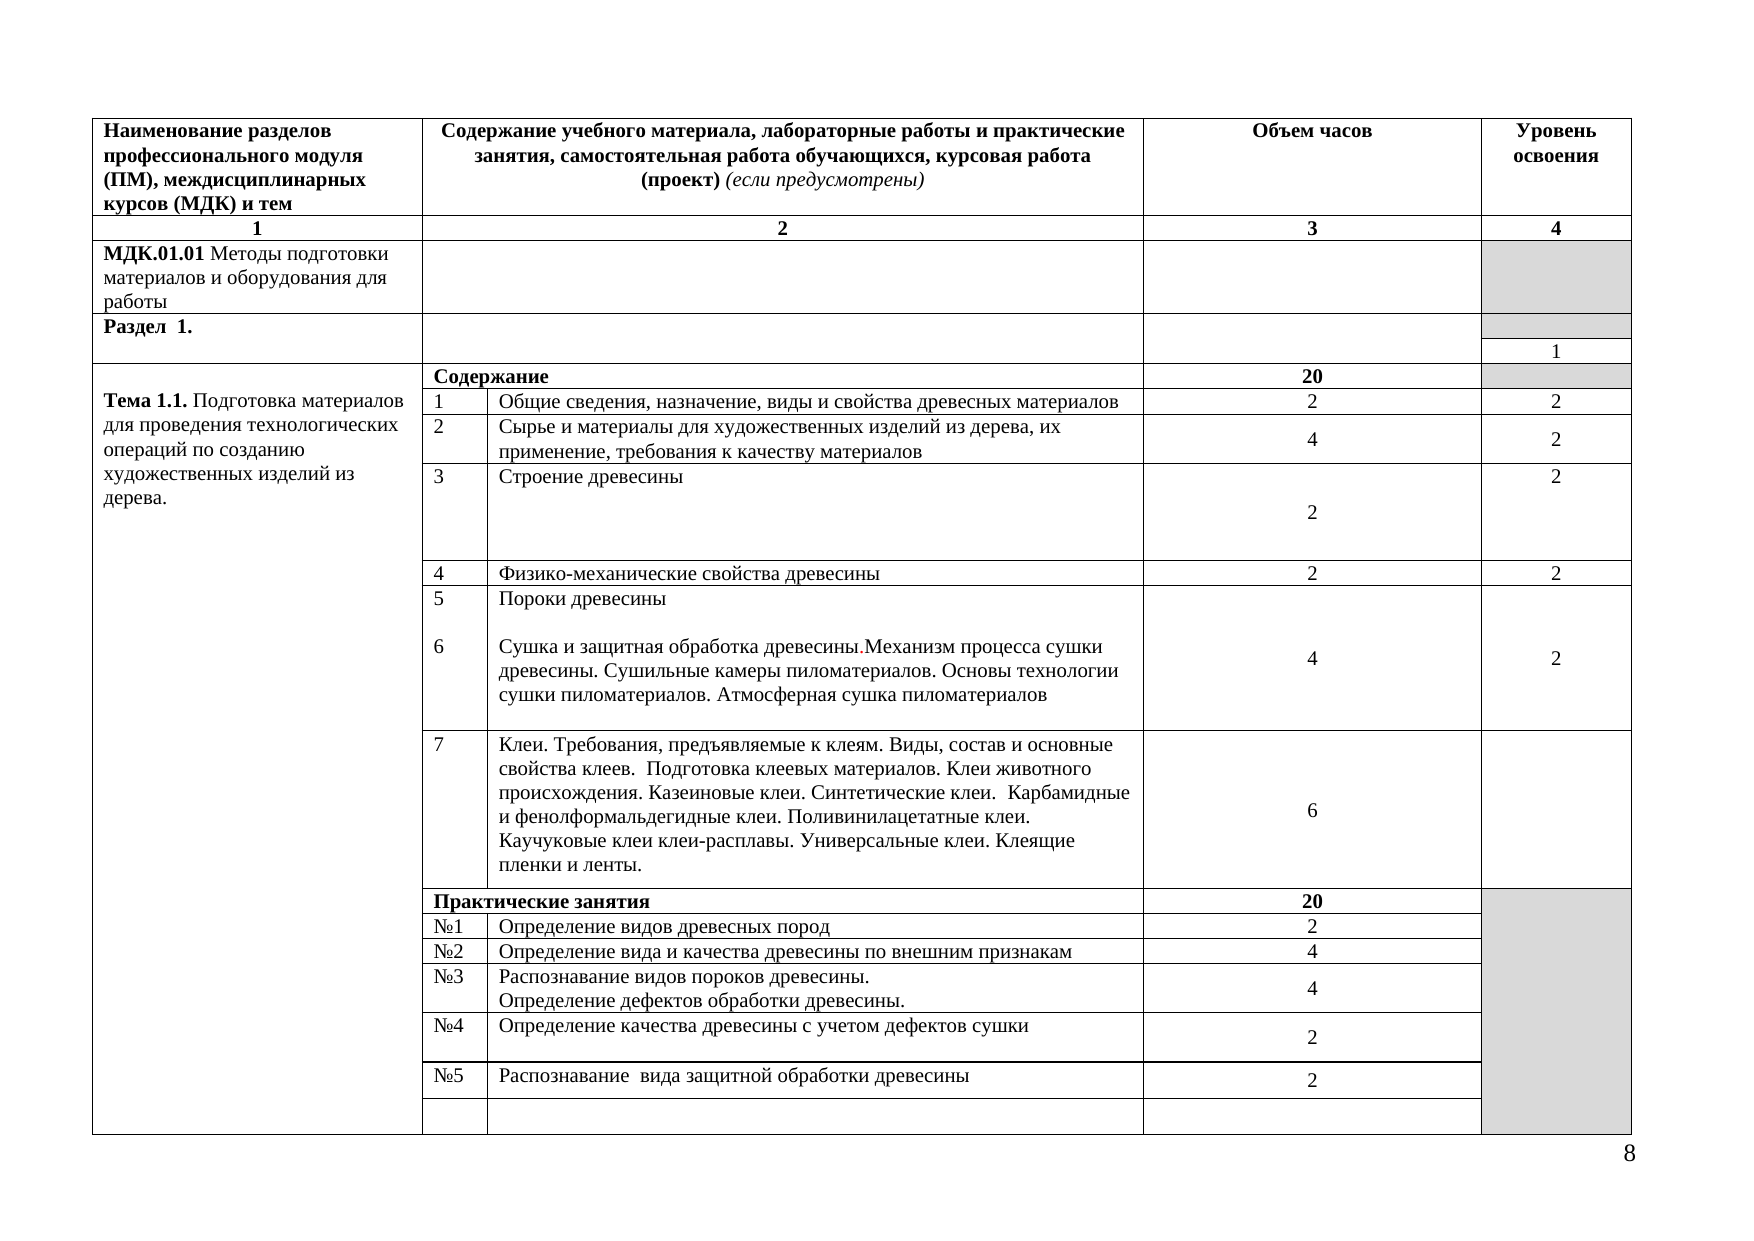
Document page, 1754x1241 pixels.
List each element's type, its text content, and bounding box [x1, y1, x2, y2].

table_cell Физико-механические свойства древесины [488, 561, 1143, 585]
table_cell 1 [423, 389, 487, 413]
table_cell 1 [93, 216, 422, 240]
table_cell №4 [423, 1013, 487, 1061]
table_cell 4 [1144, 415, 1481, 463]
table_cell 3 [1144, 216, 1481, 240]
table_cell Раздел 1. [93, 314, 422, 363]
table_cell [488, 1099, 1143, 1134]
table_cell [1482, 889, 1631, 1134]
table_cell 1 [1482, 339, 1631, 363]
table_cell 4 [423, 561, 487, 585]
table_cell 2 [1482, 415, 1631, 463]
table_cell Сырье и материалы для художественных изделий из дерева, их применение, требования к качеству материалов [488, 415, 1143, 463]
table_cell 3 [423, 464, 487, 560]
table_cell Пороки древесины Сушка и защитная обработка древесины.Механизм процесса сушки древесины. Сушильные камеры пиломатериалов. Основы технологии сушки пиломатериалов. Атмосферная сушка пиломатериалов [488, 586, 1143, 730]
table_cell 20 [1144, 889, 1481, 913]
table_cell [423, 241, 1143, 313]
table_cell 2 [1144, 389, 1481, 413]
table_cell Практические занятия [423, 889, 1143, 913]
table_cell №3 [423, 964, 487, 1012]
table_cell Распознавание вида защитной обработки древесины [488, 1063, 1143, 1098]
table_cell 2 [1482, 561, 1631, 585]
table_cell 2 [1144, 914, 1481, 938]
table_cell 2 [423, 415, 487, 463]
table_cell Определение вида и качества древесины по внешним признакам [488, 939, 1143, 963]
table_cell МДК.01.01 Методы подготовки материалов и оборудования для работы [93, 241, 422, 313]
table_cell Определение видов древесных пород [488, 914, 1143, 938]
table_cell 4 [1144, 586, 1481, 730]
table_cell 2 [1482, 389, 1631, 413]
table_cell Клеи. Требования, предъявляемые к клеям. Виды, состав и основные свойства клеев. Подготовка клеевых материалов. Клеи животного происхождения. Казеиновые клеи. Синтетические клеи. Карбамидные и фенолформальдегидные клеи. Поливинилацетатные клеи. Каучуковые клеи клеи-расплавы. Универсальные клеи. Клеящие пленки и ленты. [488, 731, 1143, 888]
table_cell 2 [1144, 1063, 1481, 1098]
table_cell 4 [1144, 964, 1481, 1012]
table_header Наименование разделов профессионального модуля (ПМ), междисциплинарных курсов (МДК) и тем [93, 119, 422, 215]
table_cell 2 [1144, 464, 1481, 560]
table_cell 2 [1144, 561, 1481, 585]
table_cell 2 [1482, 464, 1631, 560]
table_cell №1 [423, 914, 487, 938]
table_cell 2 [1482, 586, 1631, 730]
table_cell [1482, 364, 1631, 388]
table_cell Общие сведения, назначение, виды и свойства древесных материалов [488, 389, 1143, 413]
table_cell 4 [1482, 216, 1631, 240]
table_cell Тема 1.1. Подготовка материалов для проведения технологических операций по созданию художественных изделий из дерева. [93, 364, 422, 1134]
table_header Уровень освоения [1482, 119, 1631, 215]
table_header Объем часов [1144, 119, 1481, 215]
table_cell 20 [1144, 364, 1481, 388]
table_cell [1482, 314, 1631, 338]
table_cell 5 6 [423, 586, 487, 730]
table_cell 4 [1144, 939, 1481, 963]
table_cell 2 [1144, 1013, 1481, 1061]
table_cell Распознавание видов пороков древесины. Определение дефектов обработки древесины. [488, 964, 1143, 1012]
table_cell [1144, 314, 1481, 363]
table_cell [423, 1099, 487, 1134]
table_cell 7 [423, 731, 487, 888]
table_cell 6 [1144, 731, 1481, 888]
table_cell 2 [423, 216, 1143, 240]
table_cell Строение древесины [488, 464, 1143, 560]
table_cell №2 [423, 939, 487, 963]
table_cell [1482, 241, 1631, 313]
table_cell Содержание [423, 364, 1143, 388]
table_cell [1144, 241, 1481, 313]
table_cell [1144, 1099, 1481, 1134]
table_cell №5 [423, 1063, 487, 1098]
table_cell [1482, 731, 1631, 888]
table_header Содержание учебного материала, лабораторные работы и практические занятия, самостоятельная работа обучающихся, курсовая работа (проект) (если предусмотрены) [423, 119, 1143, 215]
table_cell Определение качества древесины с учетом дефектов сушки [488, 1013, 1143, 1061]
table_cell [423, 314, 1143, 363]
